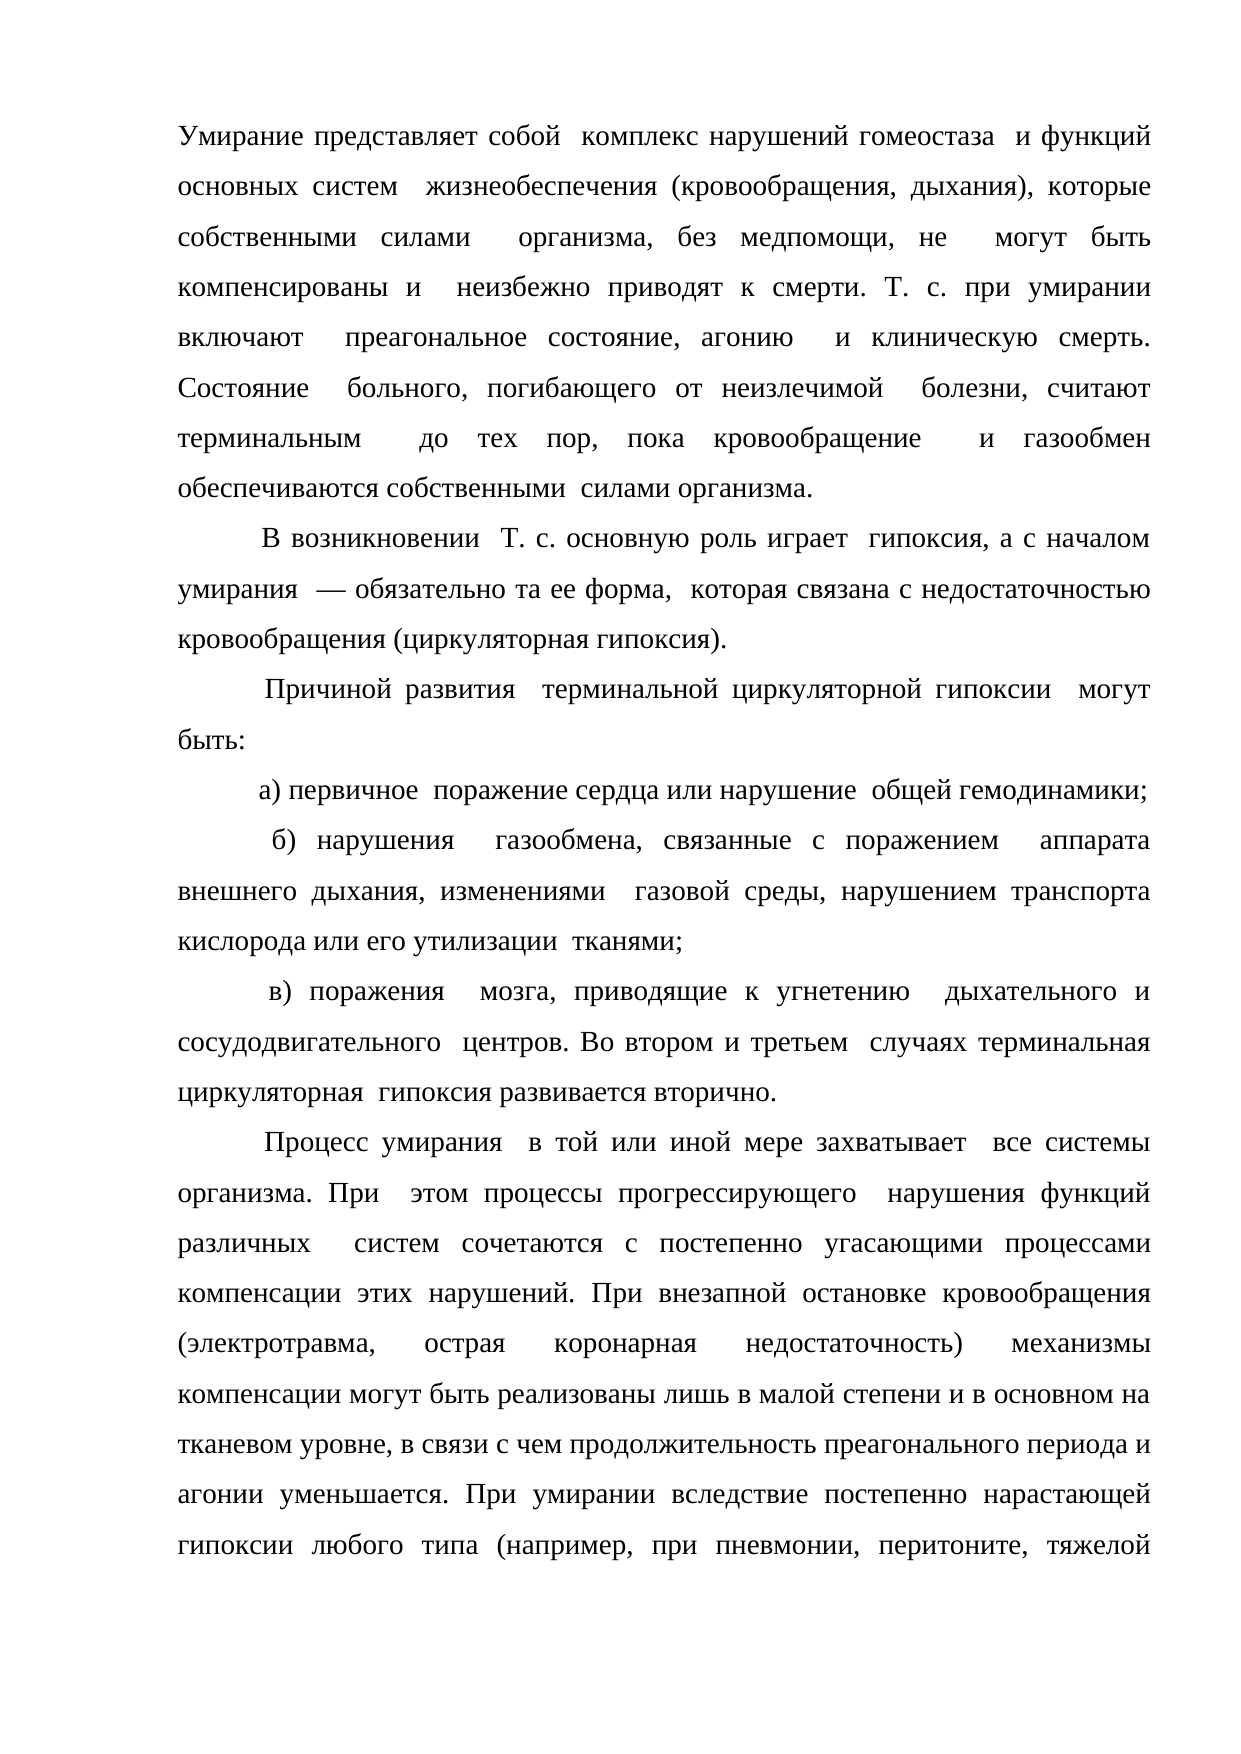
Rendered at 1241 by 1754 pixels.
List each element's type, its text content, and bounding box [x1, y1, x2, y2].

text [177, 1124, 1152, 1560]
text а) первичное поражение сердца или нарушение общей гемодинамики; [177, 772, 1152, 806]
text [177, 118, 1152, 504]
text В возникновении Т. с. основную роль играет гипоксия, а с началом умирания — обязательно та ее форма, которая связана с недостаточностью кровообращения (циркуляторная гипоксия). [177, 521, 1152, 655]
text в) поражения мозга, приводящие к угнетению дыхательного и сосудодвигательного центров. Во втором и третьем случаях терминальная циркуляторная гипоксия развивается вторично. [177, 973, 1152, 1108]
text б) нарушения газообмена, связанные с поражением аппарата внешнего дыхания, изменениями газовой среды, нарушением транспорта кислорода или его утилизации тканями; [177, 822, 1152, 957]
text Причиной развития терминальной циркуляторной гипоксии могут быть: [177, 672, 1152, 755]
